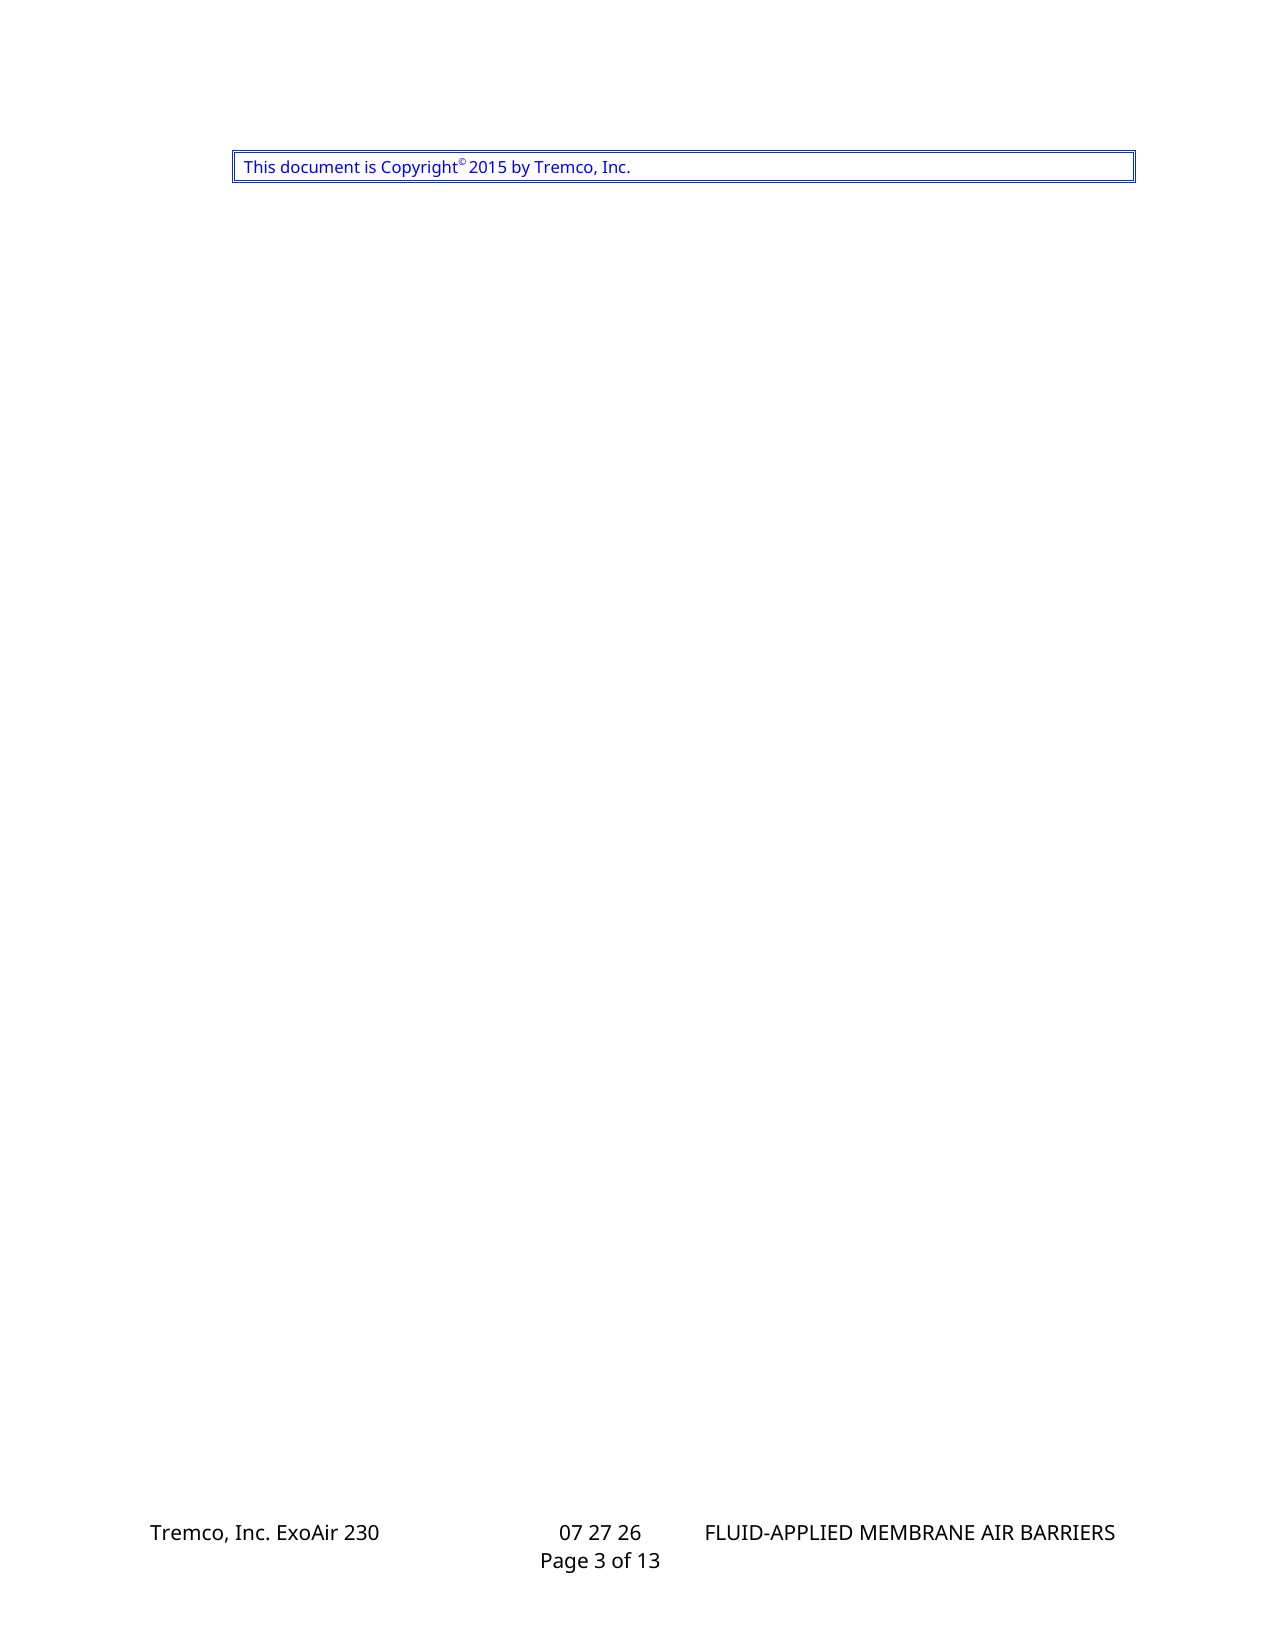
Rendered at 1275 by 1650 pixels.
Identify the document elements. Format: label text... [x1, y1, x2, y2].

text This document is Copyright© 2015 by Tremco, Inc. [235, 153, 1133, 180]
